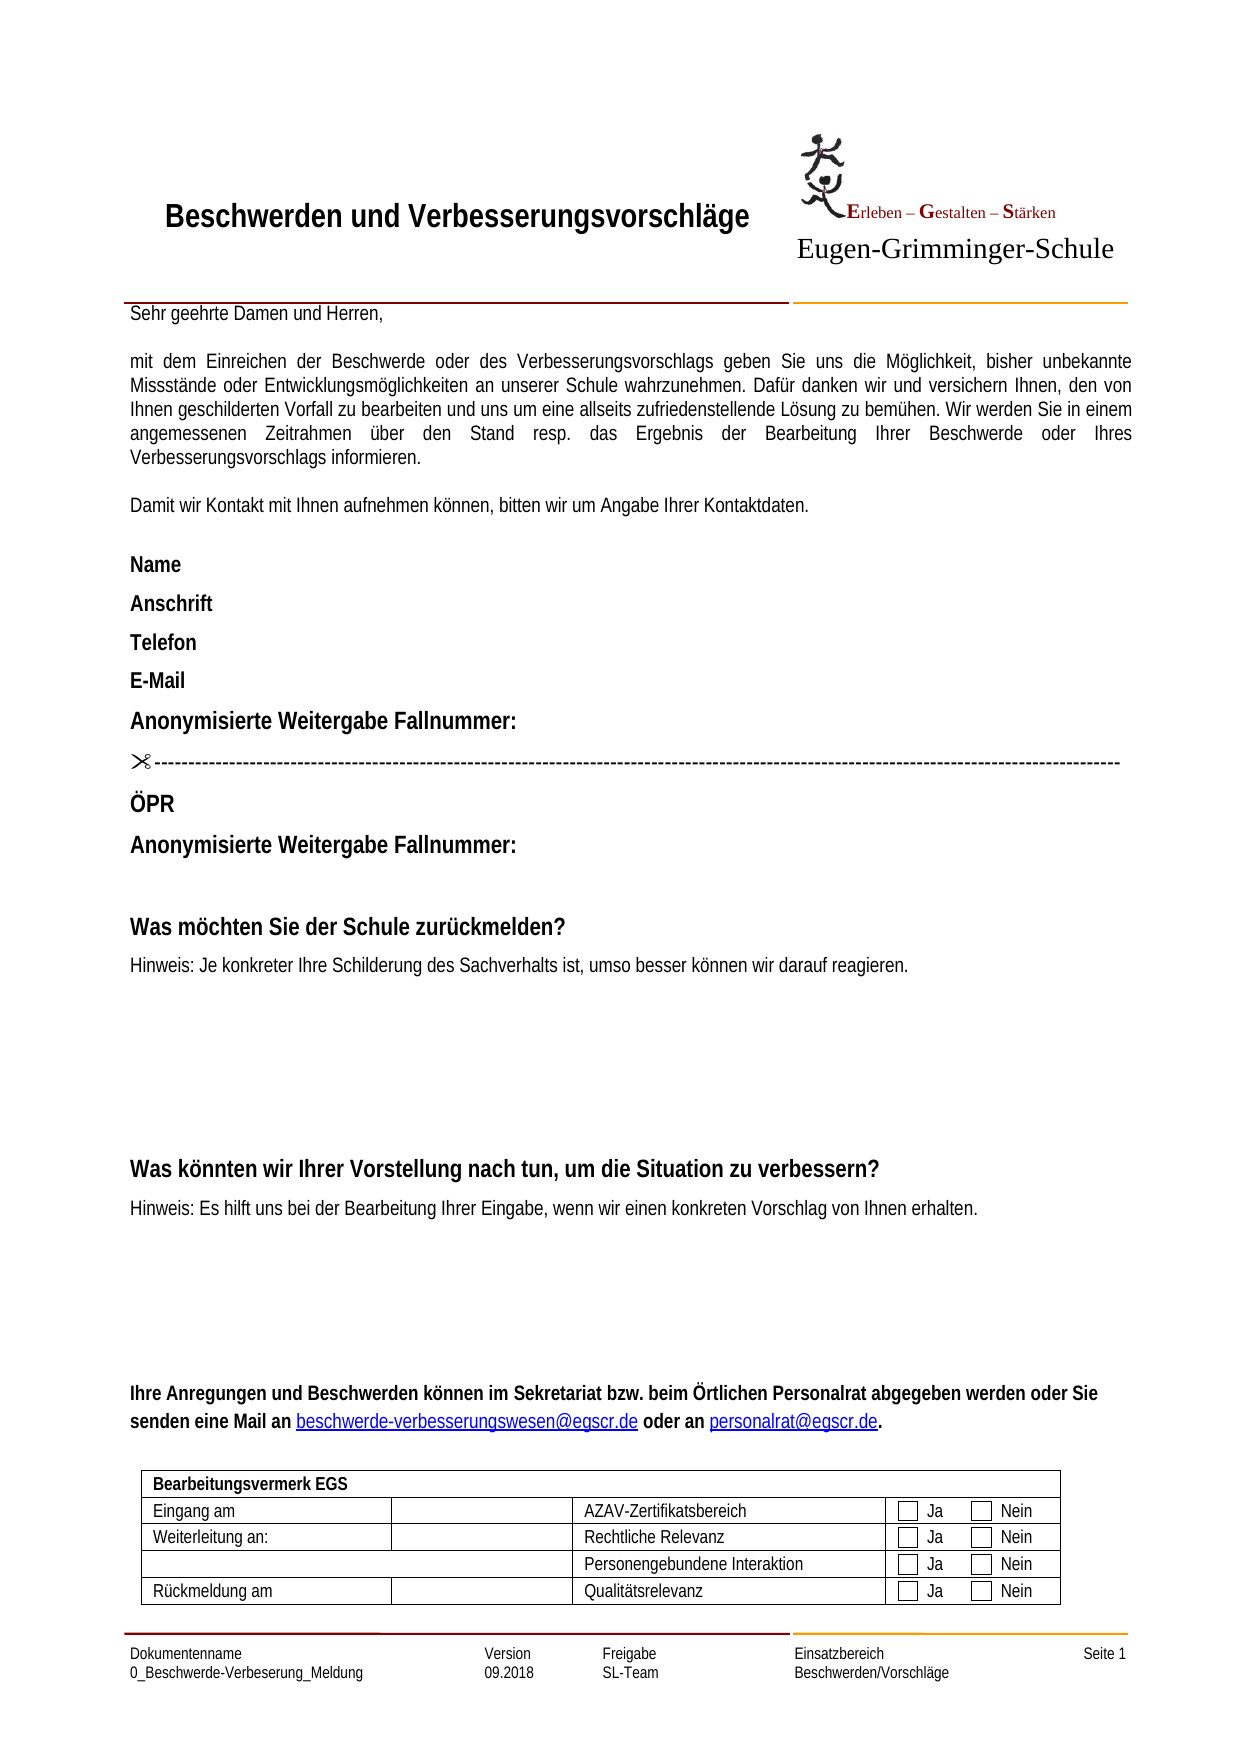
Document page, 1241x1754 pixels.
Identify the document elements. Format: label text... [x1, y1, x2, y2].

text ---------------------------------------------------------------------------------------------------------------------------------------------- [130, 747, 1134, 776]
text E-Mail [130, 667, 1134, 694]
table_cell Ja Nein [886, 1498, 1060, 1523]
text Was möchten Sie der Schule zurückmelden? [130, 912, 1134, 941]
table_cell Eingang am [142, 1498, 391, 1523]
table_cell Personengebundene Interaktion [573, 1551, 885, 1577]
text Was könnten wir Ihrer Vorstellung nach tun, um die Situation zu verbessern? [130, 1154, 1134, 1183]
picture [801, 134, 846, 218]
table_cell [392, 1524, 572, 1550]
text Sehr geehrte Damen und Herren, [130, 301, 1134, 325]
table_cell Ja Nein [886, 1578, 1060, 1604]
table_cell [392, 1578, 572, 1604]
table_header [785, 163, 831, 267]
table_cell Weiterleitung an: [142, 1524, 391, 1550]
table_header [846, 163, 1134, 223]
table_cell [142, 1551, 572, 1577]
text Damit wir Kontakt mit Ihnen aufnehmen können, bitten wir um Angabe Ihrer Kontaktdaten. [130, 493, 1134, 517]
text Ihre Anregungen und Beschwerden können im Sekretariat bzw. beim Örtlichen Personalrat abgegeben werden oder Sie senden eine Mail an beschwerde-verbesserungswesen@egscr.de oder an personalrat@egscr.de. [130, 1381, 1134, 1432]
table_cell Ja Nein [886, 1524, 1060, 1550]
text mit dem Einreichen der Beschwerde oder des Verbesserungsvorschlags geben Sie uns die Möglichkeit, bisher unbekannte Missstände oder Entwicklungsmöglichkeiten an unserer Schule wahrzunehmen. Dafür danken wir und versichern Ihnen, den von Ihnen geschilderten Vorfall zu bearbeiten und uns um eine allseits zufriedenstellende Lösung zu bemühen. Wir werden Sie in einem angemessenen Zeitrahmen über den Stand resp. das Ergebnis der Bearbeitung Ihrer Beschwerde oder Ihres Verbesserungsvorschlags informieren. [130, 349, 1134, 469]
table_cell AZAV-Zertifikatsbereich [573, 1498, 885, 1523]
text Hinweis: Je konkreter Ihre Schilderung des Sachverhalts ist, umso besser können wir darauf reagieren. [130, 953, 1134, 977]
table_cell Rechtliche Relevanz [573, 1524, 885, 1550]
table_cell [392, 1498, 572, 1523]
table_header Beschwerden und Verbesserungsvorschläge [130, 163, 785, 267]
text Anschrift [130, 589, 1134, 616]
text ÖPR [130, 789, 1134, 817]
text Anonymisierte Weitergabe Fallnummer: [130, 706, 1134, 735]
table_cell Qualitätsrelevanz [573, 1578, 885, 1604]
text Anonymisierte Weitergabe Fallnummer: [130, 830, 1134, 858]
table_header Bearbeitungsvermerk EGS [142, 1471, 1060, 1497]
table_cell Rückmeldung am [142, 1578, 391, 1604]
text Hinweis: Es hilft uns bei der Bearbeitung Ihrer Eingabe, wenn wir einen konkreten Vorschlag von Ihnen erhalten. [130, 1195, 1134, 1219]
table_cell Ja Nein [886, 1551, 1060, 1577]
text Telefon [130, 628, 1134, 655]
text Name [130, 551, 1134, 577]
